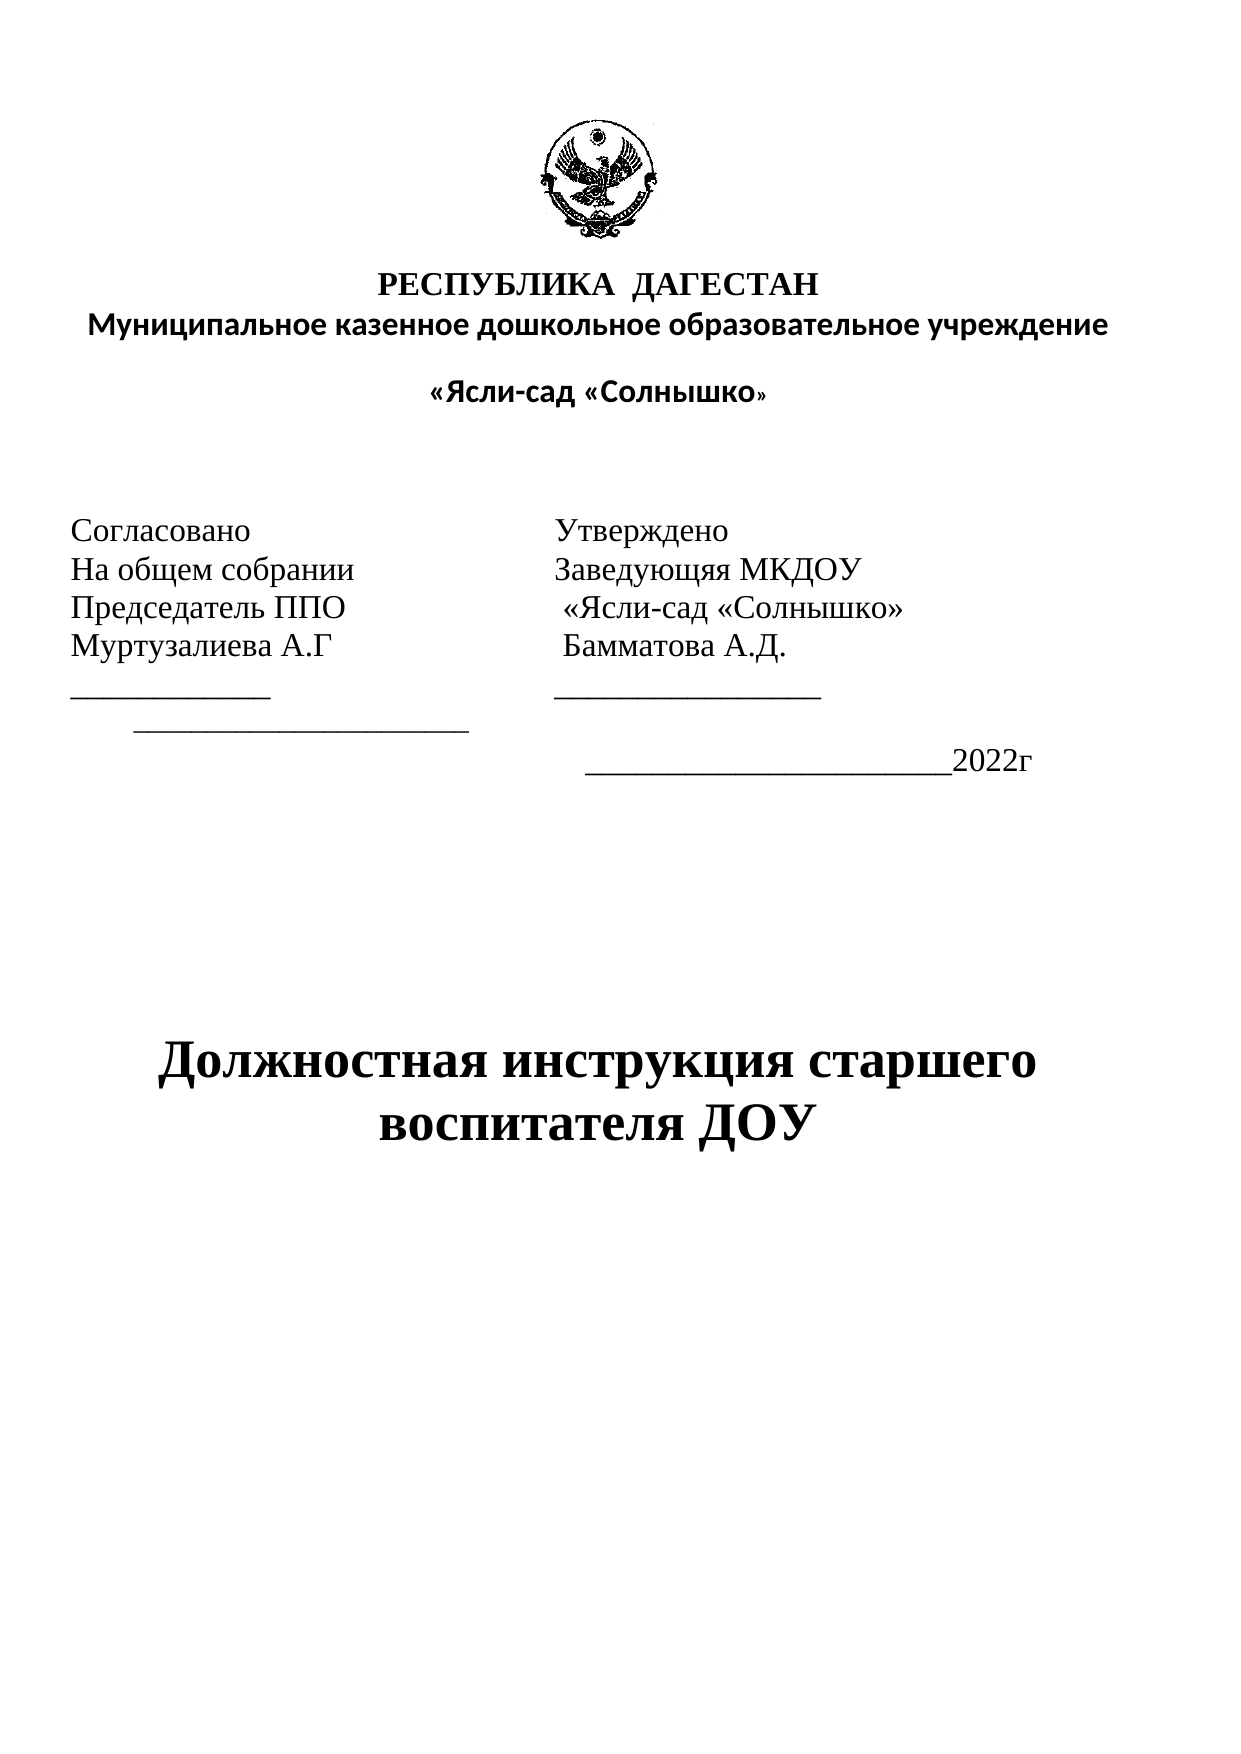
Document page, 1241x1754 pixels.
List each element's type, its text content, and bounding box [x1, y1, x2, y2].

table_header Согласовано На общем собрании Председатель ППО Муртузалиева А.Г ____________ _______________________ [59, 511, 543, 779]
picture [538, 118, 658, 240]
table_header Утверждено Заведующяя МКДОУ «Ясли-сад «Солнышко» Бамматова А.Д. ________________ ______________________2022г [543, 511, 1074, 779]
text Муниципальное казенное дошкольное образовательное учреждение [0, 303, 1152, 343]
text РЕСПУБЛИКА ДАГЕСТАН [0, 264, 1152, 303]
text «Ясли-сад «Солнышко» [0, 370, 1152, 411]
text Должностная инструкция старшего воспитателя ДОУ [44, 1027, 1152, 1152]
